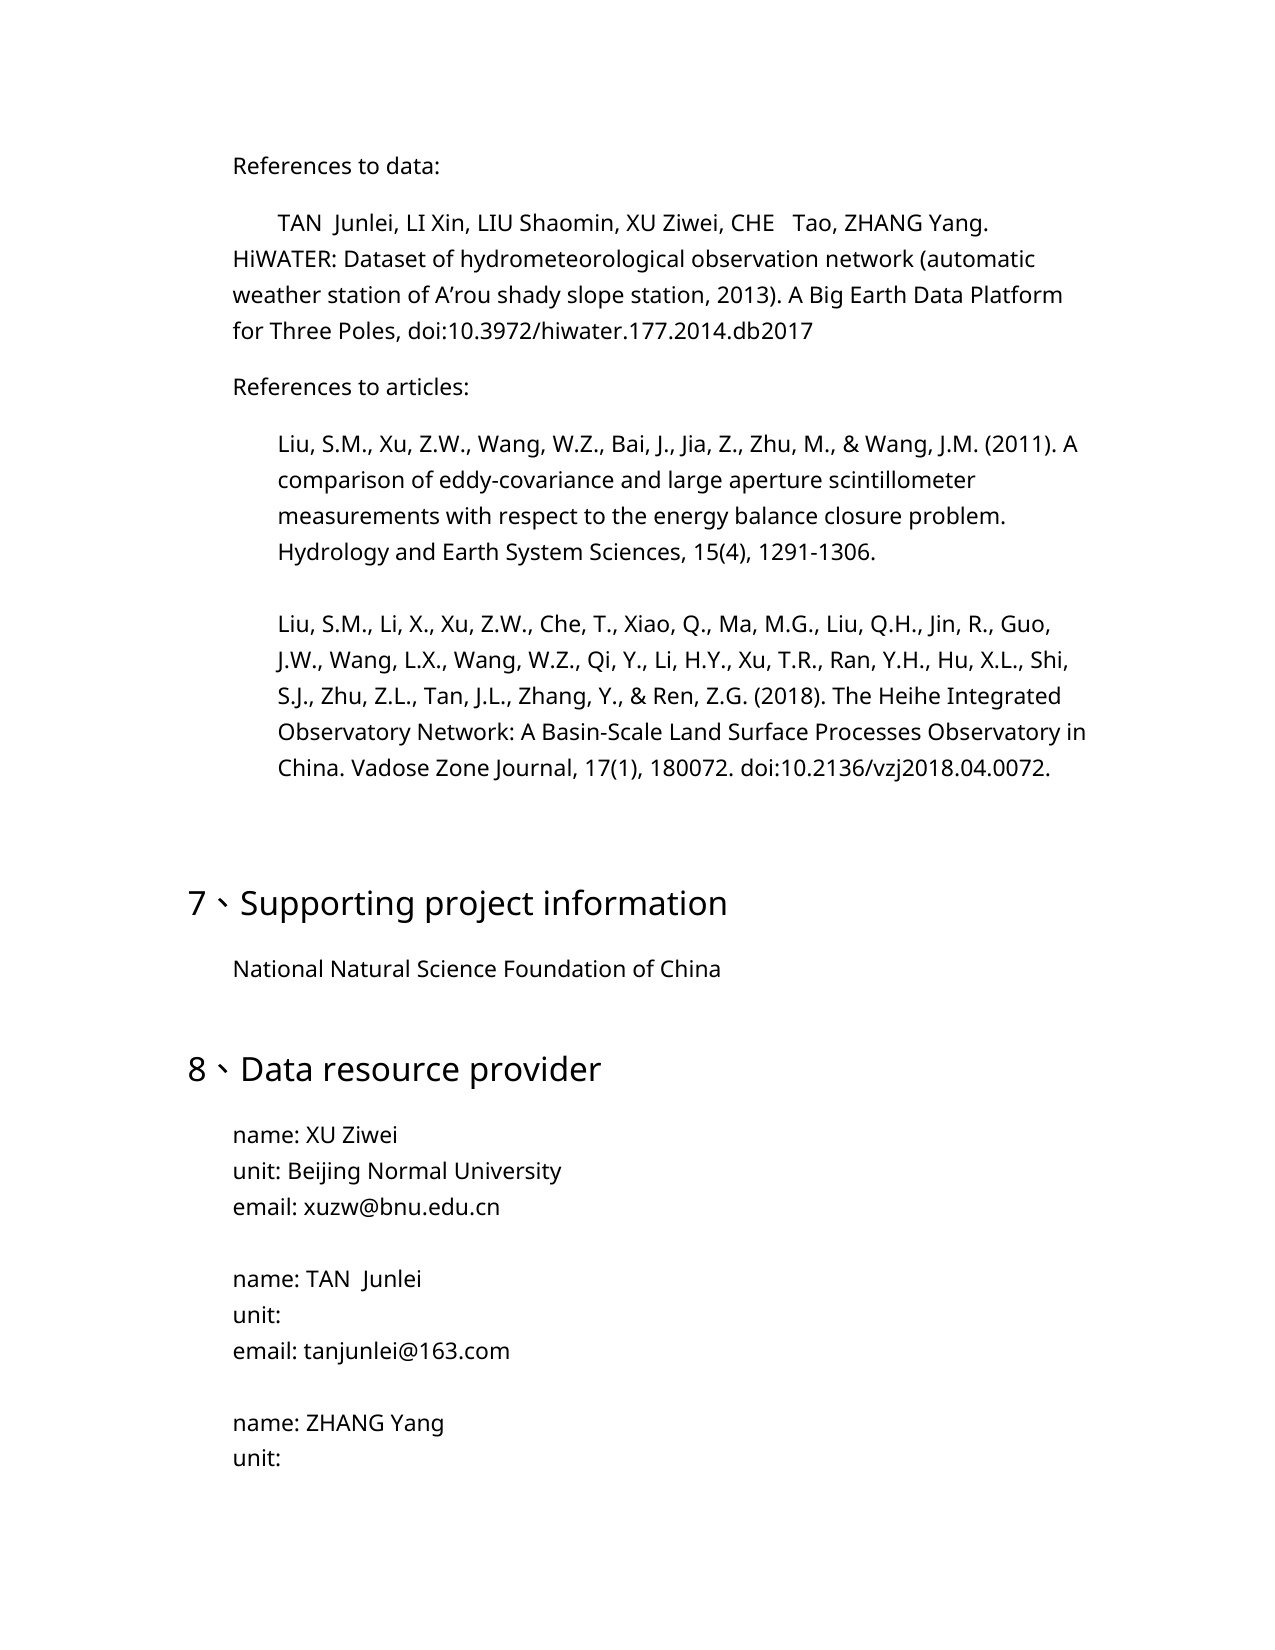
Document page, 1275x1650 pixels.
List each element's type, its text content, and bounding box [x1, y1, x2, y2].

text TAN Junlei, LI Xin, LIU Shaomin, XU Ziwei, CHE Tao, ZHANG Yang. HiWATER: Dataset of hydrometeorological observation network (automatic weather station of A’rou shady slope station, 2013). A Big Earth Data Platform for Three Poles, doi:10.3972/hiwater.177.2014.db2017 [232, 207, 1087, 346]
text References to articles: [232, 371, 1087, 403]
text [232, 1119, 1087, 1474]
text Liu, S.M., Xu, Z.W., Wang, W.Z., Bai, J., Jia, Z., Zhu, M., & Wang, J.M. (2011). A comparison of eddy-covariance and large aperture scintillometer measurements with respect to the energy balance closure problem. Hydrology and Earth System Sciences, 15(4), 1291-1306. Liu, S.M., Li, X., Xu, Z.W., Che, T., Xiao, Q., Ma, M.G., Liu, Q.H., Jin, R., Guo, J.W., Wang, L.X., Wang, W.Z., Qi, Y., Li, H.Y., Xu, T.R., Ran, Y.H., Hu, X.L., Shi, S.J., Zhu, Z.L., Tan, J.L., Zhang, Y., & Ren, Z.G. (2018). The Heihe Integrated Observatory Network: A Basin-Scale Land Surface Processes Observatory in China. Vadose Zone Journal, 17(1), 180072. doi:10.2136/vzj2018.04.0072. [277, 428, 1087, 855]
text 7、Supporting project information [187, 880, 1087, 926]
text National Natural Science Foundation of China [232, 953, 1087, 1020]
text 8、Data resource provider [187, 1046, 1087, 1091]
text References to data: [232, 150, 1087, 181]
